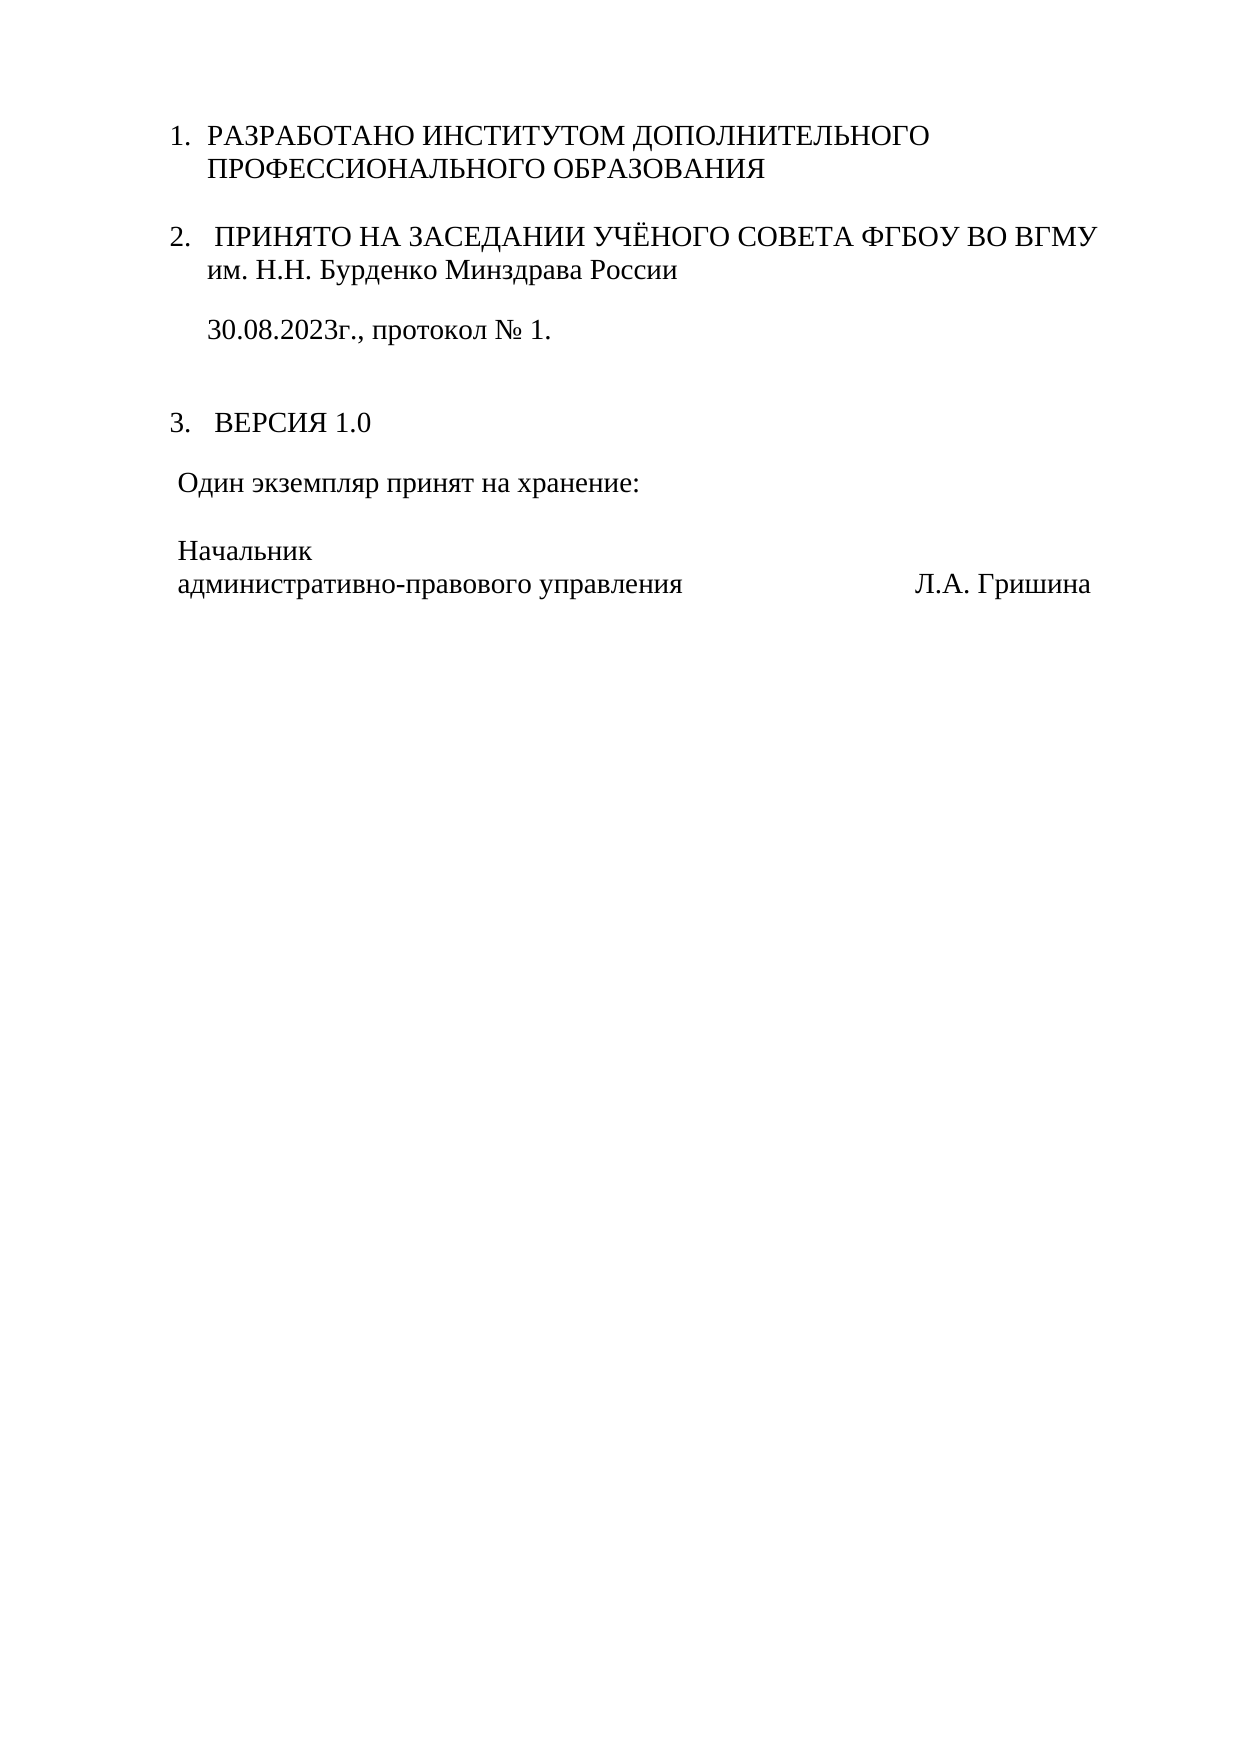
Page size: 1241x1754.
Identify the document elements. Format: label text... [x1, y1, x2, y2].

list ПРИНЯТО НА ЗАСЕДАНИИ УЧЁНОГО СОВЕТА ФГБОУ ВО ВГМУ им. Н.Н. Бурденко Минздрава России [169, 219, 1152, 286]
list ВЕРСИЯ 1.0 [169, 406, 1152, 439]
text административно-правового управления Л.А. Гришина [177, 567, 1152, 600]
text Начальник [177, 533, 1152, 567]
text Один экземпляр принят на хранение: [177, 466, 1152, 499]
list РАЗРАБОТАНО ИНСТИТУТОМ ДОПОЛНИТЕЛЬНОГО ПРОФЕССИОНАЛЬНОГО ОБРАЗОВАНИЯ [169, 118, 1152, 185]
text 30.08.2023г., протокол № 1. [207, 312, 1152, 346]
